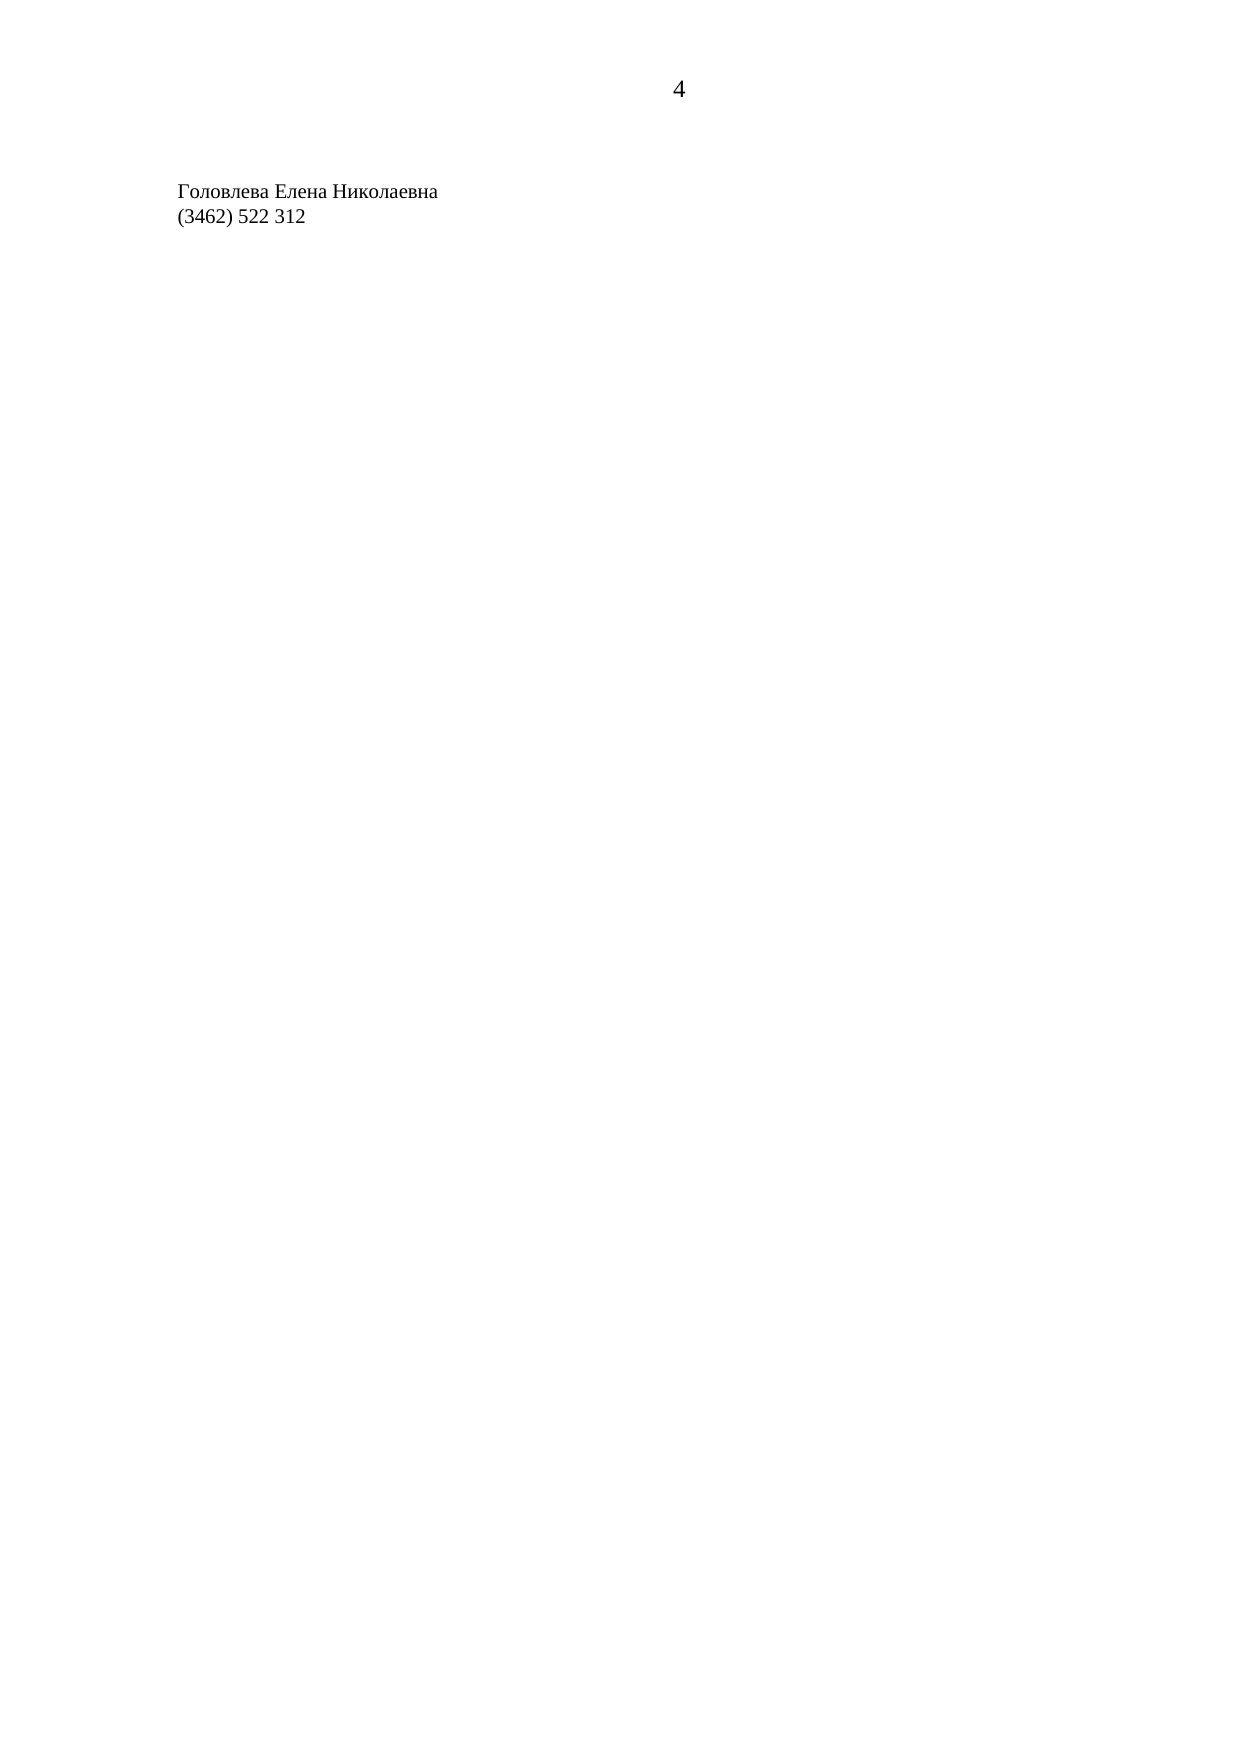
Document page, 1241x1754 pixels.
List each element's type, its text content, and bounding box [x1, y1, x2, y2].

text Головлева Елена Николаевна [177, 179, 1181, 203]
text (3462) 522 312 [177, 203, 1181, 228]
